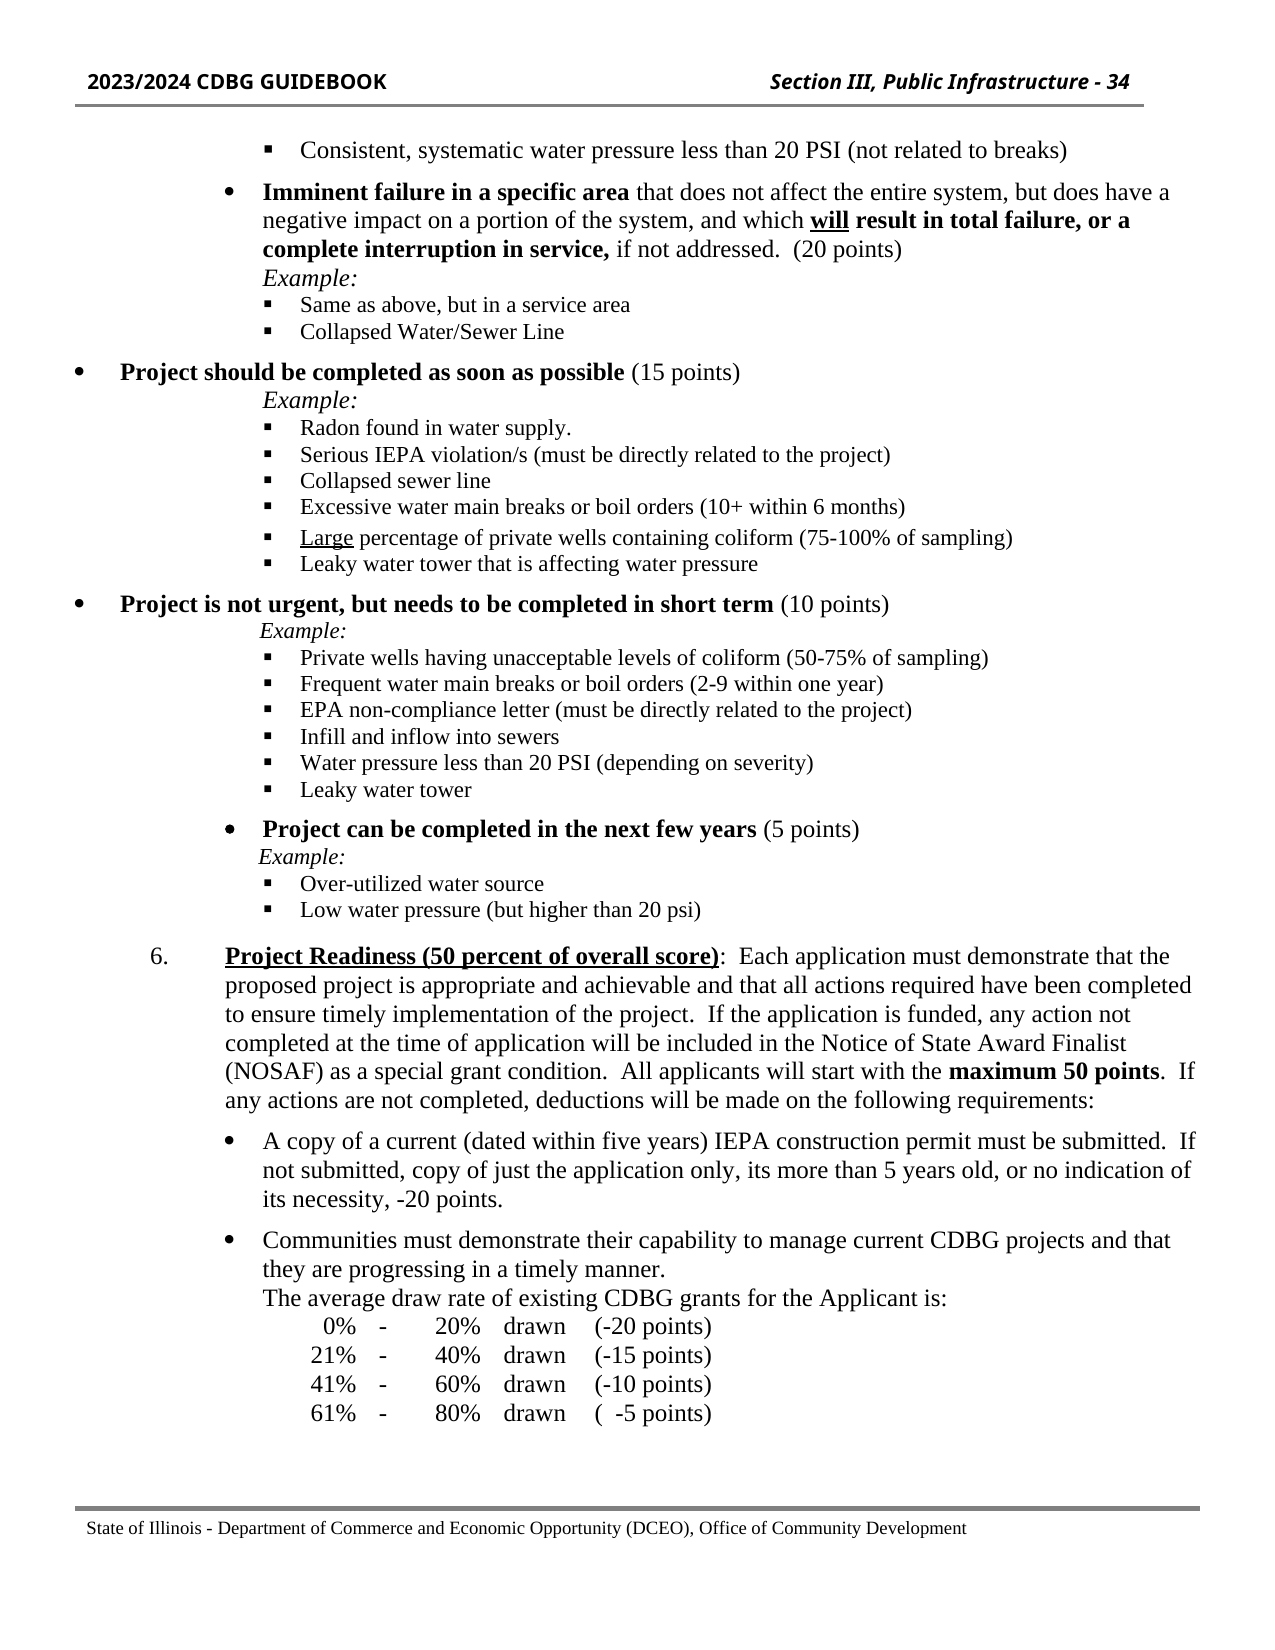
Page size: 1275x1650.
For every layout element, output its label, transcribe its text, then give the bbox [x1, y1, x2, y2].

list Water pressure less than 20 PSI (depending on severity) [262, 749, 1200, 776]
table_cell (-15 points) [583, 1340, 724, 1369]
table_header 0% [272, 1311, 367, 1340]
list Communities must demonstrate their capability to manage current CDBG projects and that they are progressing in a timely manner. [225, 1225, 1200, 1283]
list Imminent failure in a specific area that does not affect the entire system, but does have a negative impact on a portion of the system, and which will result in total failure, or a complete interruption in service, if not addressed. (20 points) [225, 177, 1200, 263]
table_cell drawn [492, 1398, 583, 1426]
list Over-utilized water source [262, 869, 1200, 896]
list Project should be completed as soon as possible (15 points) [75, 357, 1200, 386]
list Excessive water main breaks or boil orders (10+ within 6 months) [262, 493, 1200, 520]
list Same as above, but in a service area [262, 292, 1200, 318]
text Example: [262, 263, 1200, 292]
table_cell 80% [398, 1398, 492, 1426]
table_header 20% [398, 1311, 492, 1340]
list Project is not urgent, but needs to be completed in short term (10 points) [75, 589, 1200, 617]
list Collapsed sewer line [262, 467, 1200, 493]
list Infill and inflow into sewers [262, 723, 1200, 749]
list Low water pressure (but higher than 20 psi) [262, 896, 1200, 922]
table_cell drawn [492, 1340, 583, 1369]
table_cell - [368, 1369, 398, 1398]
list Project Readiness (50 percent of overall score): Each application must demonstrate that the proposed project is appropriate and achievable and that all actions required have been completed to ensure timely implementation of the project. If the application is funded, any action not completed at the time of application will be included in the Notice of State Award Finalist (NOSAF) as a special grant condition. All applicants will start with the maximum 50 points. If any actions are not completed, deductions will be made on the following requirements: [150, 941, 1200, 1114]
list Collapsed Water/Sewer Line [262, 318, 1200, 344]
list Leaky water tower that is affecting water pressure [262, 550, 1200, 576]
table_header drawn [492, 1311, 583, 1340]
list Large percentage of private wells containing coliform (75-100% of sampling) [262, 523, 1200, 550]
table_cell drawn [492, 1369, 583, 1398]
text The average draw rate of existing CDBG grants for the Applicant is: [262, 1283, 1200, 1311]
table_cell 21% [272, 1340, 367, 1369]
table_cell 40% [398, 1340, 492, 1369]
list Private wells having unacceptable levels of coliform (50-75% of sampling) [262, 644, 1200, 670]
table_cell 61% [272, 1398, 367, 1426]
list A copy of a current (dated within five years) IEPA construction permit must be submitted. If not submitted, copy of just the application only, its more than 5 years old, or no indication of its necessity, -20 points. [225, 1126, 1200, 1213]
table_cell - [368, 1398, 398, 1426]
list Project can be completed in the next few years (5 points) [225, 814, 1200, 843]
table_header (-20 points) [583, 1311, 724, 1340]
text Example: [75, 386, 1200, 414]
list Radon found in water supply. [262, 414, 1200, 441]
table_header - [368, 1311, 398, 1340]
list Leaky water tower [262, 776, 1200, 802]
text Example: [75, 617, 1200, 644]
list Frequent water main breaks or boil orders (2-9 within one year) [262, 670, 1200, 697]
table_cell 41% [272, 1369, 367, 1398]
table_cell - [368, 1340, 398, 1369]
table_cell 60% [398, 1369, 492, 1398]
text Example: [75, 843, 1200, 869]
list Consistent, systematic water pressure less than 20 PSI (not related to breaks) [262, 135, 1200, 164]
list EPA non-compliance letter (must be directly related to the project) [262, 697, 1200, 723]
table_cell ( -5 points) [583, 1398, 724, 1426]
table_cell (-10 points) [583, 1369, 724, 1398]
list Serious IEPA violation/s (must be directly related to the project) [262, 441, 1200, 467]
